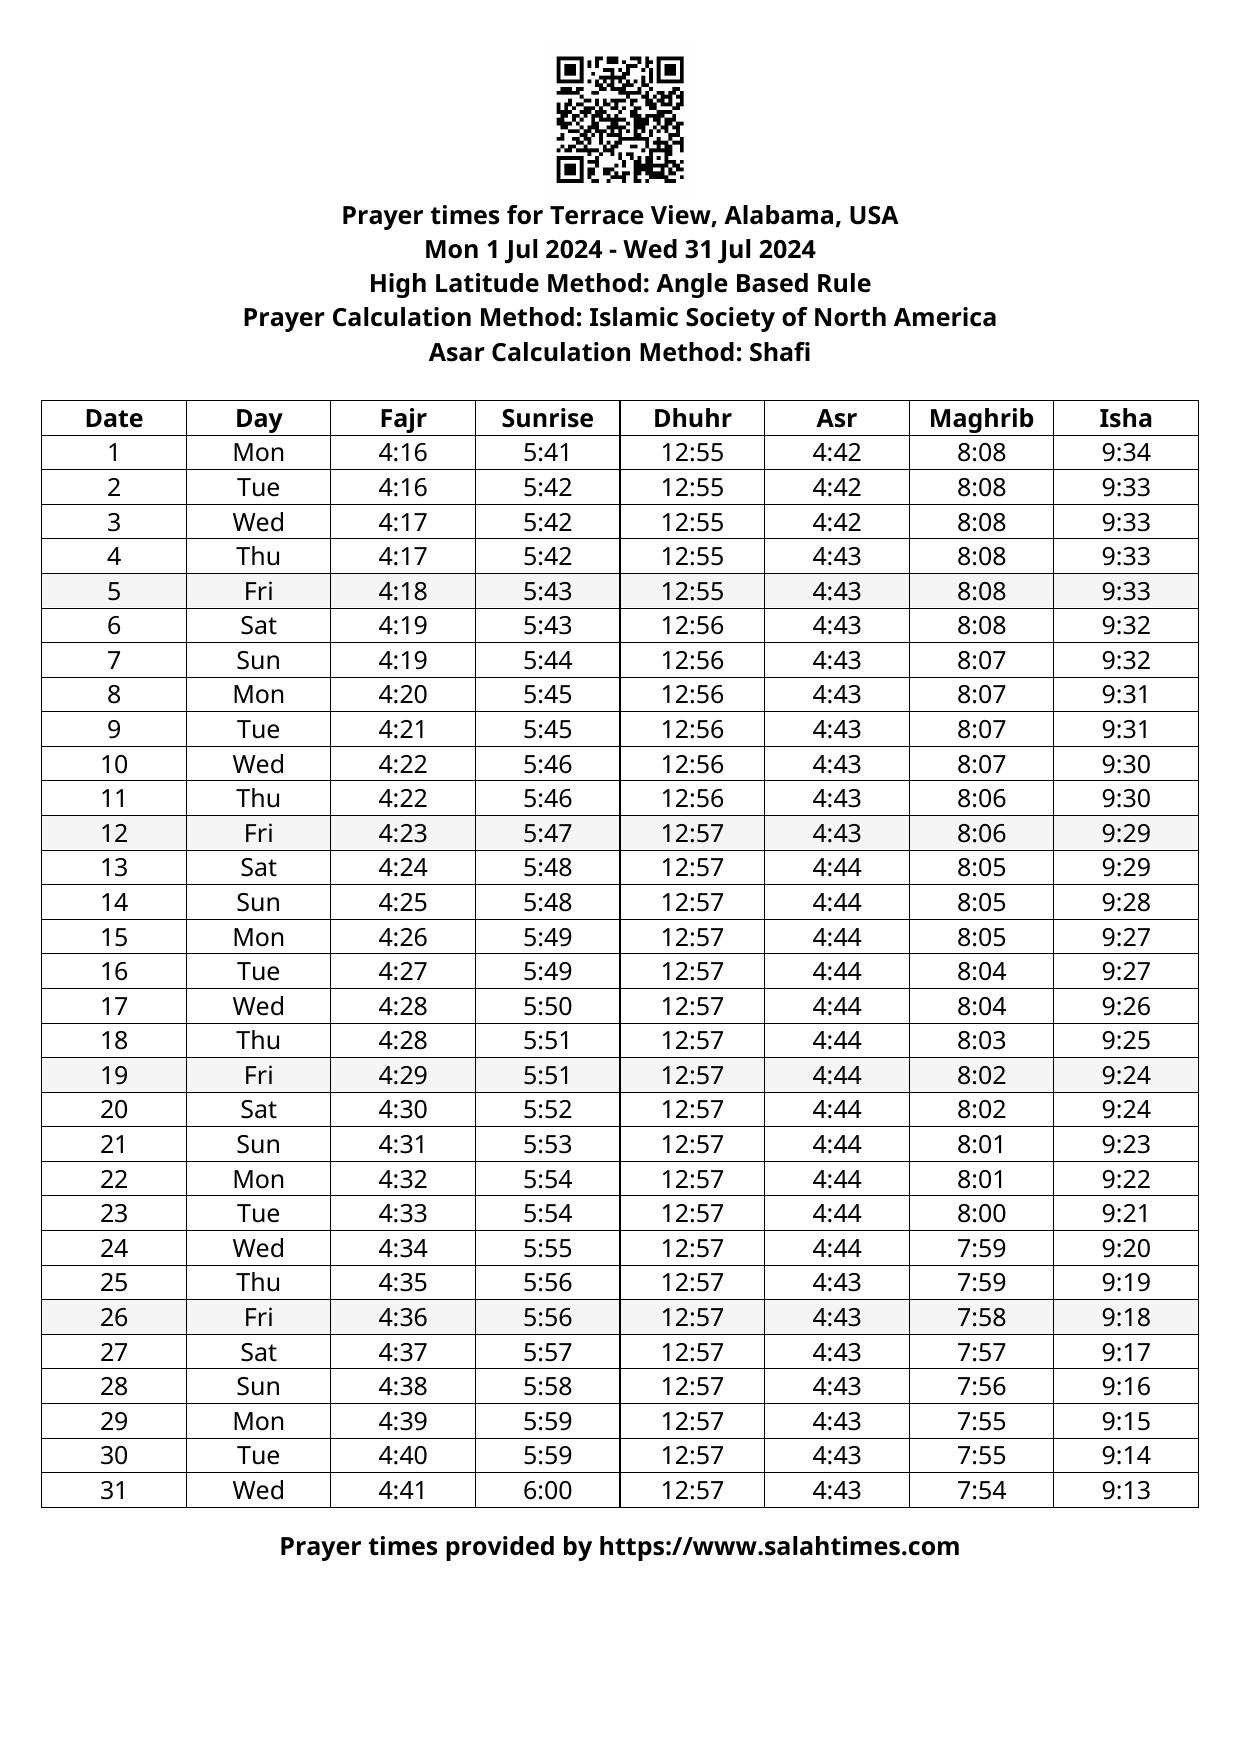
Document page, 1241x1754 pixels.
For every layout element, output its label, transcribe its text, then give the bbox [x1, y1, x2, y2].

table_cell 29 [42, 1404, 186, 1437]
table_cell Sun [187, 643, 330, 677]
table_cell 12:57 [621, 1300, 764, 1334]
table_cell 8:05 [910, 851, 1053, 884]
table_cell 4:37 [331, 1335, 475, 1368]
table_cell 7:59 [910, 1231, 1053, 1264]
table_cell 10 [42, 747, 186, 780]
table_cell 2 [42, 470, 186, 504]
table_cell 4:31 [331, 1127, 475, 1161]
table_cell 4:22 [331, 747, 475, 780]
table_cell Mon [187, 1162, 330, 1195]
table_cell 12:57 [621, 885, 764, 919]
table_cell 15 [42, 920, 186, 953]
text Prayer times provided by https://www.salahtimes.com [42, 1528, 1198, 1563]
table_cell 12:55 [621, 539, 764, 573]
table_cell 8:07 [910, 712, 1053, 746]
table_cell 9:31 [1054, 712, 1198, 746]
table_cell 4:44 [765, 1196, 909, 1230]
table_cell Wed [187, 1231, 330, 1264]
table_cell 4:27 [331, 954, 475, 988]
table_cell 12:55 [621, 470, 764, 504]
table_cell 12:57 [621, 1335, 764, 1368]
table_cell 5:41 [476, 436, 619, 469]
table_cell Mon [187, 678, 330, 711]
table_header Day [187, 401, 330, 434]
table_cell 8:08 [910, 470, 1053, 504]
table_cell Tue [187, 712, 330, 746]
table_cell 5:42 [476, 539, 619, 573]
table_cell 12:55 [621, 505, 764, 538]
table_cell 9:24 [1054, 1093, 1198, 1126]
table_cell Sat [187, 851, 330, 884]
table_cell 9:21 [1054, 1196, 1198, 1230]
table_cell Wed [187, 505, 330, 538]
table_cell 4:41 [331, 1473, 475, 1507]
table_cell 5:45 [476, 678, 619, 711]
table_cell 4 [42, 539, 186, 573]
table_cell 4:29 [331, 1058, 475, 1092]
table_cell 5:51 [476, 1058, 619, 1092]
table_cell 8:05 [910, 920, 1053, 953]
table_cell 4:16 [331, 470, 475, 504]
table_cell 1 [42, 436, 186, 469]
table_cell 12:57 [621, 816, 764, 849]
table_cell 5:52 [476, 1093, 619, 1126]
table_cell 12:55 [621, 436, 764, 469]
table_cell 5:50 [476, 989, 619, 1022]
table_cell 4:40 [331, 1439, 475, 1472]
table_cell 4:42 [765, 436, 909, 469]
table_cell 8:06 [910, 816, 1053, 849]
table_cell 4:34 [331, 1231, 475, 1264]
table_cell 7:59 [910, 1266, 1053, 1299]
table_cell 12:57 [621, 1024, 764, 1057]
table_cell 31 [42, 1473, 186, 1507]
table_cell 5:58 [476, 1369, 619, 1403]
table_cell 4:28 [331, 989, 475, 1022]
table_cell 4:38 [331, 1369, 475, 1403]
table_cell 9:13 [1054, 1473, 1198, 1507]
table_cell 12:57 [621, 920, 764, 953]
table_cell 8:01 [910, 1127, 1053, 1161]
table_cell 5:49 [476, 920, 619, 953]
table_cell 20 [42, 1093, 186, 1126]
table_cell 7:57 [910, 1335, 1053, 1368]
table_cell Sat [187, 609, 330, 642]
table_cell 8:01 [910, 1162, 1053, 1195]
table_cell 4:44 [765, 1058, 909, 1092]
table_cell 17 [42, 989, 186, 1022]
table_cell 8:06 [910, 781, 1053, 815]
table_cell 8:04 [910, 989, 1053, 1022]
table_cell 12:57 [621, 1127, 764, 1161]
table_cell 5:48 [476, 851, 619, 884]
text Prayer times for Terrace View, Alabama, USA [42, 198, 1198, 232]
table_cell 5:49 [476, 954, 619, 988]
table_cell 4:43 [765, 1473, 909, 1507]
table_cell Mon [187, 436, 330, 469]
table_cell 12:57 [621, 1473, 764, 1507]
table_cell 4:17 [331, 505, 475, 538]
table_cell 14 [42, 885, 186, 919]
table_cell Thu [187, 1266, 330, 1299]
table_cell 4:39 [331, 1404, 475, 1437]
table_cell 12:57 [621, 1231, 764, 1264]
table_cell 11 [42, 781, 186, 815]
table_cell 9:33 [1054, 574, 1198, 607]
table_cell 4:30 [331, 1093, 475, 1126]
table_cell 4:17 [331, 539, 475, 573]
table_cell 9:32 [1054, 643, 1198, 677]
table_cell 12:55 [621, 574, 764, 607]
table_cell 4:43 [765, 1266, 909, 1299]
table_cell 4:19 [331, 609, 475, 642]
table_header Date [42, 401, 186, 434]
table_cell 9:15 [1054, 1404, 1198, 1437]
table_cell 4:19 [331, 643, 475, 677]
table_cell 9:29 [1054, 816, 1198, 849]
table_cell Sun [187, 885, 330, 919]
table_cell 9 [42, 712, 186, 746]
table_cell 8:08 [910, 539, 1053, 573]
table_cell 9:27 [1054, 954, 1198, 988]
table_cell 12:57 [621, 954, 764, 988]
table_cell 23 [42, 1196, 186, 1230]
table_cell 4:23 [331, 816, 475, 849]
table_cell 5:59 [476, 1404, 619, 1437]
text Prayer Calculation Method: Islamic Society of North America [42, 300, 1198, 334]
table_cell 5:53 [476, 1127, 619, 1161]
table_cell 5:48 [476, 885, 619, 919]
table_cell 4:33 [331, 1196, 475, 1230]
table_cell 4:43 [765, 816, 909, 849]
table_cell 4:43 [765, 1335, 909, 1368]
table_cell 26 [42, 1300, 186, 1334]
table_cell 9:33 [1054, 470, 1198, 504]
table_cell 25 [42, 1266, 186, 1299]
table_cell 5:42 [476, 470, 619, 504]
table_cell 8:08 [910, 505, 1053, 538]
table_cell 4:44 [765, 885, 909, 919]
table_cell 5:43 [476, 609, 619, 642]
table_cell 4:18 [331, 574, 475, 607]
table_cell 9:26 [1054, 989, 1198, 1022]
table_cell 8:08 [910, 609, 1053, 642]
table_cell 24 [42, 1231, 186, 1264]
table_cell 4:43 [765, 1300, 909, 1334]
table_cell 9:23 [1054, 1127, 1198, 1161]
table_cell 12:57 [621, 1058, 764, 1092]
table_cell 4:20 [331, 678, 475, 711]
table_cell 9:27 [1054, 920, 1198, 953]
table_cell Sat [187, 1093, 330, 1126]
table_cell 4:44 [765, 1162, 909, 1195]
table_cell 4:44 [765, 851, 909, 884]
table_cell 9:32 [1054, 609, 1198, 642]
table_cell Thu [187, 781, 330, 815]
table_cell 4:44 [765, 1093, 909, 1126]
table_cell 4:42 [765, 505, 909, 538]
table_cell 4:35 [331, 1266, 475, 1299]
table_cell 21 [42, 1127, 186, 1161]
table_cell 12:56 [621, 643, 764, 677]
table_cell 12 [42, 816, 186, 849]
table_cell Tue [187, 470, 330, 504]
table_cell 4:36 [331, 1300, 475, 1334]
table_cell 8:08 [910, 574, 1053, 607]
table_cell Mon [187, 1404, 330, 1437]
table_cell 5:55 [476, 1231, 619, 1264]
table_cell 8:07 [910, 643, 1053, 677]
table_cell 12:57 [621, 1369, 764, 1403]
table_cell 7:55 [910, 1404, 1053, 1437]
table_cell 7:56 [910, 1369, 1053, 1403]
table_cell 4:43 [765, 781, 909, 815]
table_cell 27 [42, 1335, 186, 1368]
table_cell 5:57 [476, 1335, 619, 1368]
table_cell Tue [187, 1196, 330, 1230]
table_cell 4:44 [765, 1127, 909, 1161]
table_cell Tue [187, 1439, 330, 1472]
table_cell 4:44 [765, 989, 909, 1022]
text Mon 1 Jul 2024 - Wed 31 Jul 2024 [42, 232, 1198, 266]
table_cell 8:04 [910, 954, 1053, 988]
table_cell 8:02 [910, 1058, 1053, 1092]
table_cell Wed [187, 1473, 330, 1507]
table_cell 6:00 [476, 1473, 619, 1507]
table_cell 5:56 [476, 1266, 619, 1299]
table_cell 4:25 [331, 885, 475, 919]
table_cell Wed [187, 747, 330, 780]
table_cell 8:08 [910, 436, 1053, 469]
table_cell 9:28 [1054, 885, 1198, 919]
table_cell 5 [42, 574, 186, 607]
table_cell 12:57 [621, 1162, 764, 1195]
table_cell 5:45 [476, 712, 619, 746]
table_cell 8:07 [910, 747, 1053, 780]
table_cell Sat [187, 1335, 330, 1368]
table_cell 8:05 [910, 885, 1053, 919]
table_cell 5:59 [476, 1439, 619, 1472]
table_cell 9:29 [1054, 851, 1198, 884]
table_cell 9:17 [1054, 1335, 1198, 1368]
table_cell 9:19 [1054, 1266, 1198, 1299]
table_cell 8:07 [910, 678, 1053, 711]
table_cell 7:55 [910, 1439, 1053, 1472]
table_cell 12:57 [621, 1266, 764, 1299]
table_cell 9:20 [1054, 1231, 1198, 1264]
table_cell 9:33 [1054, 505, 1198, 538]
table_cell Sun [187, 1369, 330, 1403]
table_cell 4:43 [765, 1369, 909, 1403]
table_cell 5:51 [476, 1024, 619, 1057]
table_cell 4:16 [331, 436, 475, 469]
table_cell 7 [42, 643, 186, 677]
table_cell 4:24 [331, 851, 475, 884]
table_cell 9:24 [1054, 1058, 1198, 1092]
table_cell Fri [187, 1300, 330, 1334]
table_cell 4:44 [765, 954, 909, 988]
table_cell 9:30 [1054, 781, 1198, 815]
table_header Fajr [331, 401, 475, 434]
table_cell 7:54 [910, 1473, 1053, 1507]
table_cell 4:43 [765, 609, 909, 642]
table_cell 4:32 [331, 1162, 475, 1195]
table_cell 4:28 [331, 1024, 475, 1057]
table_cell 4:43 [765, 1404, 909, 1437]
table_cell 4:43 [765, 747, 909, 780]
picture [542, 41, 699, 198]
table_cell 12:57 [621, 1439, 764, 1472]
table_cell 12:57 [621, 1404, 764, 1437]
table_cell 4:43 [765, 678, 909, 711]
table_cell 30 [42, 1439, 186, 1472]
table_cell 4:43 [765, 1439, 909, 1472]
table_cell 12:56 [621, 678, 764, 711]
table_cell Wed [187, 989, 330, 1022]
table_cell 4:43 [765, 539, 909, 573]
table_cell 4:44 [765, 1024, 909, 1057]
table_cell 9:25 [1054, 1024, 1198, 1057]
table_cell 5:54 [476, 1162, 619, 1195]
table_cell 4:22 [331, 781, 475, 815]
table_cell Mon [187, 920, 330, 953]
table_cell 9:22 [1054, 1162, 1198, 1195]
table_cell 9:18 [1054, 1300, 1198, 1334]
table_header Dhuhr [621, 401, 764, 434]
table_cell Fri [187, 1058, 330, 1092]
table_cell 12:56 [621, 712, 764, 746]
table_header Isha [1054, 401, 1198, 434]
table_cell 8:03 [910, 1024, 1053, 1057]
table_cell 5:54 [476, 1196, 619, 1230]
table_cell 12:56 [621, 781, 764, 815]
table_cell 4:44 [765, 1231, 909, 1264]
table_cell 13 [42, 851, 186, 884]
table_header Asr [765, 401, 909, 434]
table_cell 12:57 [621, 989, 764, 1022]
table_cell 12:57 [621, 851, 764, 884]
table_cell Fri [187, 574, 330, 607]
table_cell 8:00 [910, 1196, 1053, 1230]
table_cell 5:43 [476, 574, 619, 607]
table_header Sunrise [476, 401, 619, 434]
table_cell 9:16 [1054, 1369, 1198, 1403]
table_cell 16 [42, 954, 186, 988]
table_cell 5:47 [476, 816, 619, 849]
table_cell 4:43 [765, 643, 909, 677]
table_cell Fri [187, 816, 330, 849]
table_cell 4:44 [765, 920, 909, 953]
table_cell 9:33 [1054, 539, 1198, 573]
table_cell 4:26 [331, 920, 475, 953]
table_cell 9:34 [1054, 436, 1198, 469]
table_cell 4:42 [765, 470, 909, 504]
table_cell 3 [42, 505, 186, 538]
table_cell 12:56 [621, 747, 764, 780]
table_cell 7:58 [910, 1300, 1053, 1334]
table_cell 8:02 [910, 1093, 1053, 1126]
table_cell 6 [42, 609, 186, 642]
table_cell 9:30 [1054, 747, 1198, 780]
table_cell 19 [42, 1058, 186, 1092]
table_cell 5:42 [476, 505, 619, 538]
text High Latitude Method: Angle Based Rule [42, 266, 1198, 300]
table_cell 12:56 [621, 609, 764, 642]
table_cell 8 [42, 678, 186, 711]
table_cell 4:21 [331, 712, 475, 746]
table_header Maghrib [910, 401, 1053, 434]
table_cell 5:46 [476, 747, 619, 780]
table_cell 12:57 [621, 1196, 764, 1230]
table_cell Thu [187, 539, 330, 573]
table_cell 4:43 [765, 712, 909, 746]
table_cell 22 [42, 1162, 186, 1195]
table_cell 4:43 [765, 574, 909, 607]
table_cell 5:56 [476, 1300, 619, 1334]
table_cell Tue [187, 954, 330, 988]
table_cell 5:44 [476, 643, 619, 677]
table_cell 9:31 [1054, 678, 1198, 711]
text Asar Calculation Method: Shafi [42, 334, 1198, 368]
table_cell 5:46 [476, 781, 619, 815]
table_cell 28 [42, 1369, 186, 1403]
table_cell 12:57 [621, 1093, 764, 1126]
table_cell 9:14 [1054, 1439, 1198, 1472]
table_cell Sun [187, 1127, 330, 1161]
table_cell Thu [187, 1024, 330, 1057]
table_cell 18 [42, 1024, 186, 1057]
